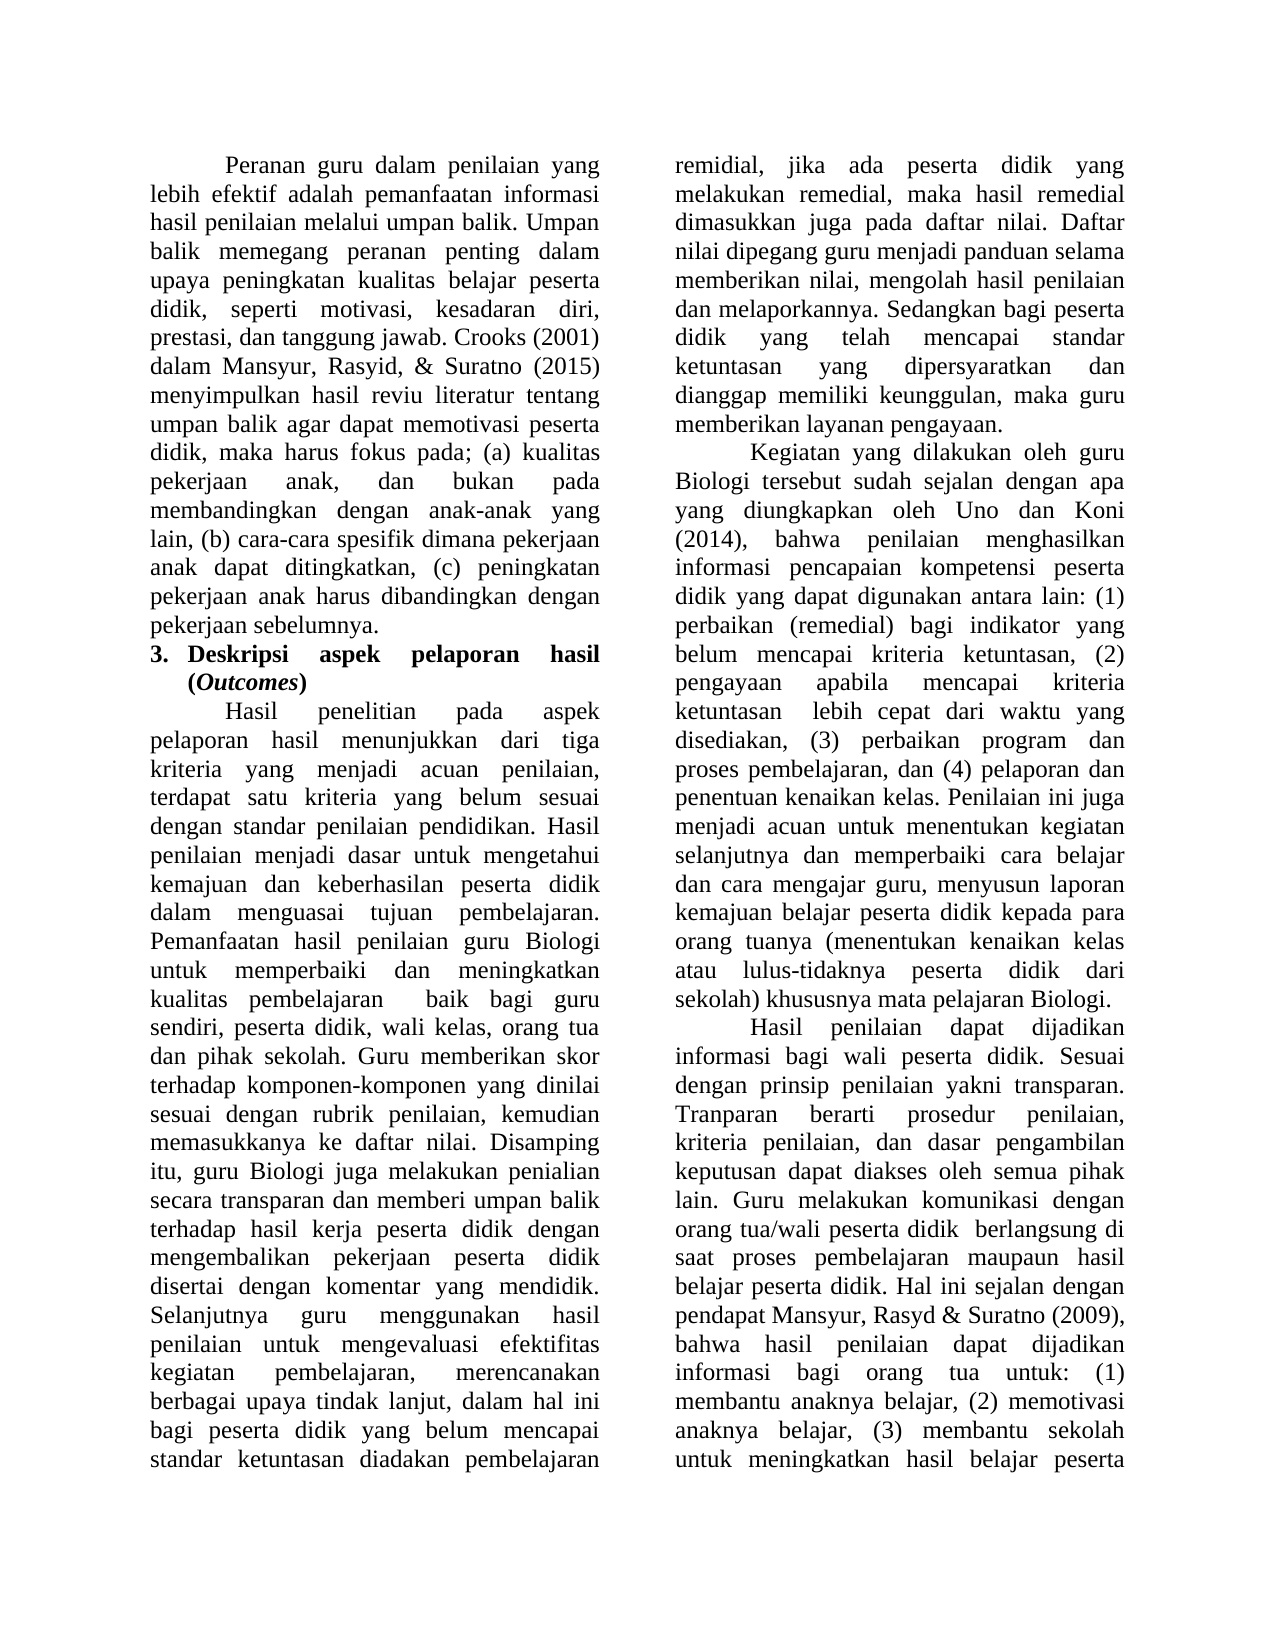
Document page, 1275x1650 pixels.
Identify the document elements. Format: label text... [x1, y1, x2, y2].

list Deskripsi aspek pelaporan hasil (Outcomes) [150, 639, 600, 696]
text Peranan guru dalam penilaian yang lebih efektif adalah pemanfaatan informasi hasil penilaian melalui umpan balik. Umpan balik memegang peranan penting dalam upaya peningkatan kualitas belajar peserta didik, seperti motivasi, kesadaran diri, prestasi, dan tanggung jawab. Crooks (2001) dalam Mansyur, Rasyid, & Suratno (2015) menyimpulkan hasil reviu literatur tentang umpan balik agar dapat memotivasi peserta didik, maka harus fokus pada; (a) kualitas pekerjaan anak, dan bukan pada membandingkan dengan anak-anak yang lain, (b) cara-cara spesifik dimana pekerjaan anak dapat ditingkatkan, (c) peningkatan pekerjaan anak harus dibandingkan dengan pekerjaan sebelumnya. [150, 150, 600, 639]
text Hasil penelitian pada aspek pelaporan hasil menunjukkan dari tiga kriteria yang menjadi acuan penilaian, terdapat satu kriteria yang belum sesuai dengan standar penilaian pendidikan. Hasil penilaian menjadi dasar untuk mengetahui kemajuan dan keberhasilan peserta didik dalam menguasai tujuan pembelajaran. Pemanfaatan hasil penilaian guru Biologi untuk memperbaiki dan meningkatkan kualitas pembelajaran baik bagi guru sendiri, peserta didik, wali kelas, orang tua dan pihak sekolah. Guru memberikan skor terhadap komponen-komponen yang dinilai sesuai dengan rubrik penilaian, kemudian memasukkanya ke daftar nilai. Disamping itu, guru Biologi juga melakukan penialian secara transparan dan memberi umpan balik terhadap hasil kerja peserta didik dengan mengembalikan pekerjaan peserta didik disertai dengan komentar yang mendidik. Selanjutnya guru menggunakan hasil penilaian untuk mengevaluasi efektifitas kegiatan pembelajaran, merencanakan berbagai upaya tindak lanjut, dalam hal ini bagi peserta didik yang belum mencapai standar ketuntasan diadakan pembelajaran remidial, jika ada peserta didik yang melakukan remedial, maka hasil remedial dimasukkan juga pada daftar nilai. Daftar nilai dipegang guru menjadi panduan selama memberikan nilai, mengolah hasil penilaian dan melaporkannya. Sedangkan bagi peserta didik yang telah mencapai standar ketuntasan yang dipersyaratkan dan dianggap memiliki keunggulan, maka guru memberikan layanan pengayaan. [150, 696, 600, 1472]
text Kegiatan yang dilakukan oleh guru Biologi tersebut sudah sejalan dengan apa yang diungkapkan oleh Uno dan Koni (2014), bahwa penilaian menghasilkan informasi pencapaian kompetensi peserta didik yang dapat digunakan antara lain: (1) perbaikan (remedial) bagi indikator yang belum mencapai kriteria ketuntasan, (2) pengayaan apabila mencapai kriteria ketuntasan lebih cepat dari waktu yang disediakan, (3) perbaikan program dan proses pembelajaran, dan (4) pelaporan dan penentuan kenaikan kelas. Penilaian ini juga menjadi acuan untuk menentukan kegiatan selanjutnya dan memperbaiki cara belajar dan cara mengajar guru, menyusun laporan kemajuan belajar peserta didik kepada para orang tuanya (menentukan kenaikan kelas atau lulus-tidaknya peserta didik dari sekolah) khususnya mata pelajaran Biologi. [675, 437, 1125, 1012]
text Hasil penelitian pada aspek pelaporan hasil menunjukkan dari tiga kriteria yang menjadi acuan penilaian, terdapat satu kriteria yang belum sesuai dengan standar penilaian pendidikan. Hasil penilaian menjadi dasar untuk mengetahui kemajuan dan keberhasilan peserta didik dalam menguasai tujuan pembelajaran. Pemanfaatan hasil penilaian guru Biologi untuk memperbaiki dan meningkatkan kualitas pembelajaran baik bagi guru sendiri, peserta didik, wali kelas, orang tua dan pihak sekolah. Guru memberikan skor terhadap komponen-komponen yang dinilai sesuai dengan rubrik penilaian, kemudian memasukkanya ke daftar nilai. Disamping itu, guru Biologi juga melakukan penialian secara transparan dan memberi umpan balik terhadap hasil kerja peserta didik dengan mengembalikan pekerjaan peserta didik disertai dengan komentar yang mendidik. Selanjutnya guru menggunakan hasil penilaian untuk mengevaluasi efektifitas kegiatan pembelajaran, merencanakan berbagai upaya tindak lanjut, dalam hal ini bagi peserta didik yang belum mencapai standar ketuntasan diadakan pembelajaran remidial, jika ada peserta didik yang melakukan remedial, maka hasil remedial dimasukkan juga pada daftar nilai. Daftar nilai dipegang guru menjadi panduan selama memberikan nilai, mengolah hasil penilaian dan melaporkannya. Sedangkan bagi peserta didik yang telah mencapai standar ketuntasan yang dipersyaratkan dan dianggap memiliki keunggulan, maka guru memberikan layanan pengayaan. [675, 150, 1125, 437]
